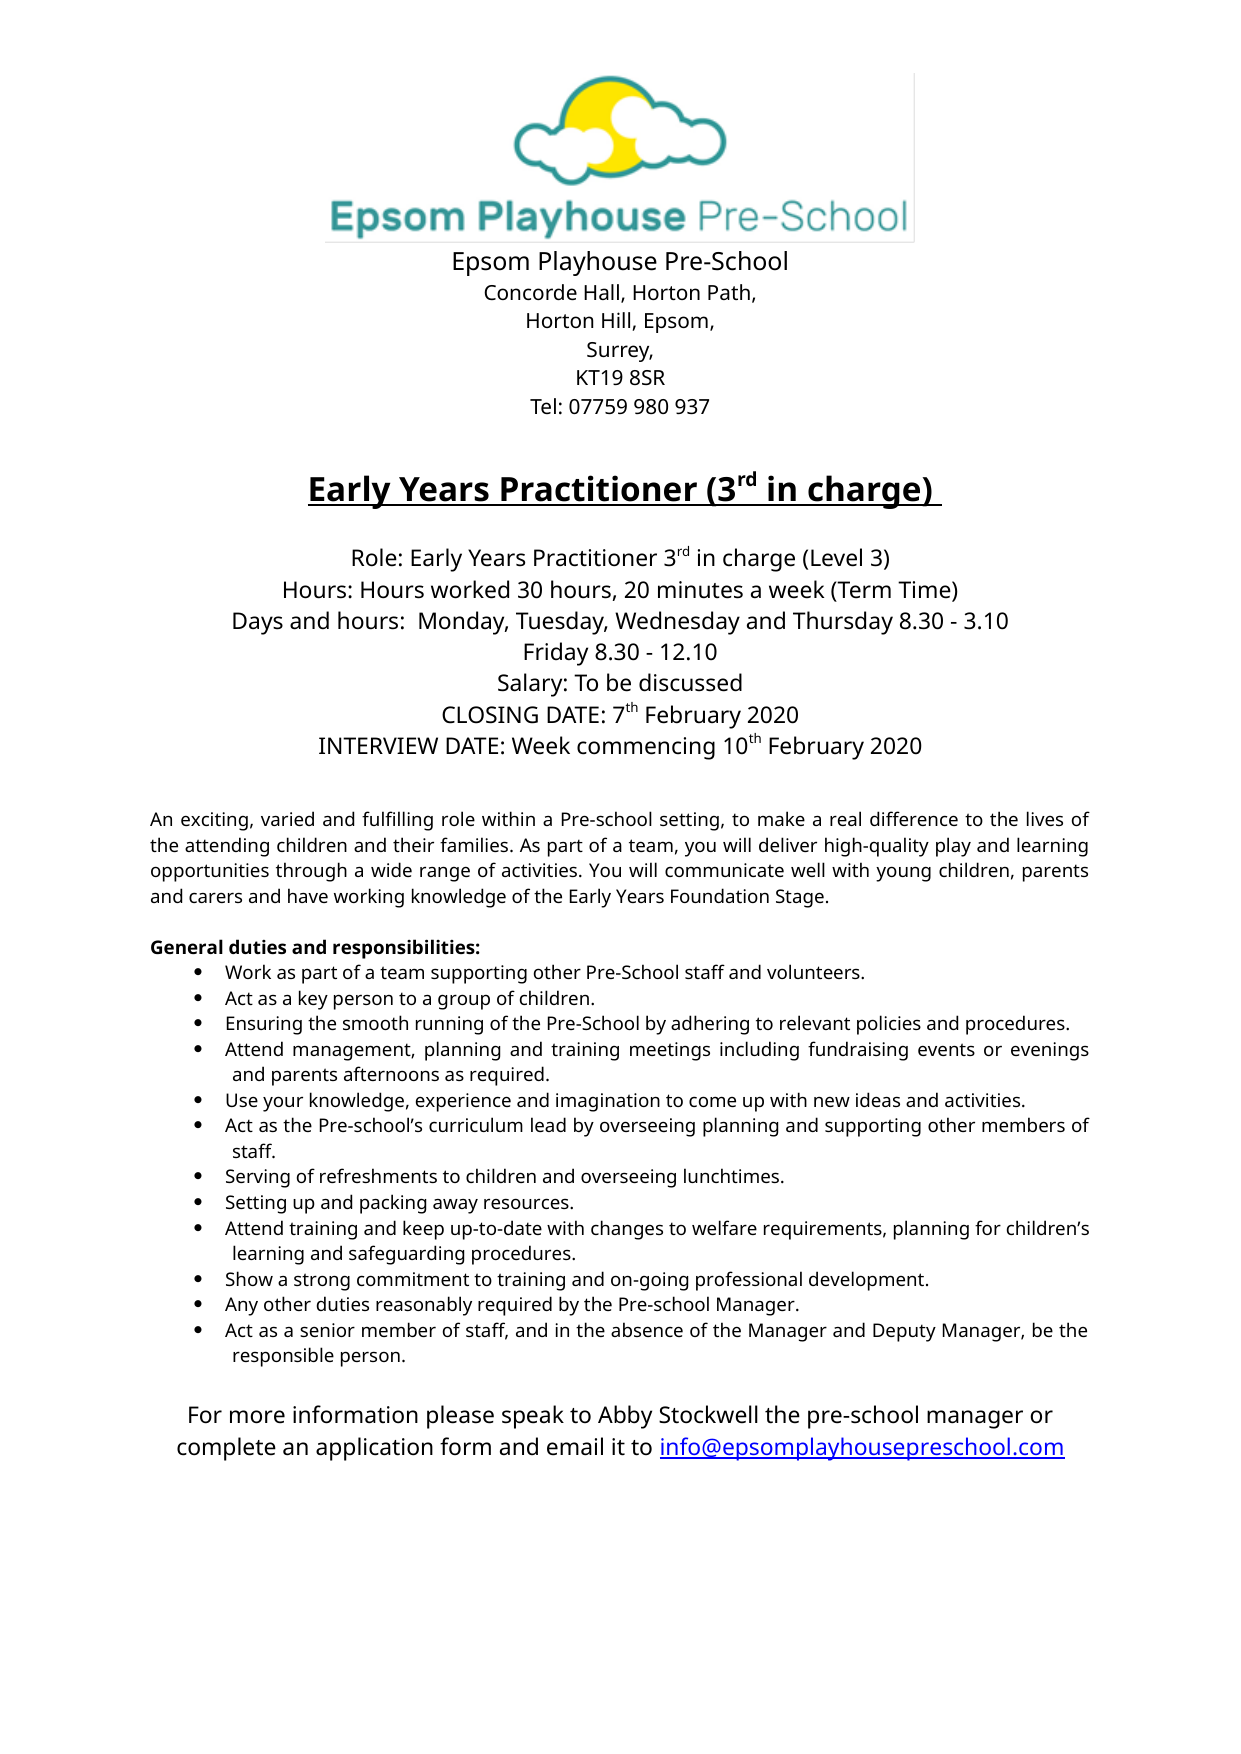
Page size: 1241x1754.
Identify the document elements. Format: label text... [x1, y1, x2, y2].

list Attend training and keep up-to-date with changes to welfare requirements, planning for children’s learning and safeguarding procedures. [194, 1215, 1090, 1266]
list Work as part of a team supporting other Pre-School staff and volunteers. [194, 960, 1090, 985]
text Epsom Playhouse Pre-School [150, 244, 1090, 278]
list Serving of refreshments to children and overseeing lunchtimes. [194, 1164, 1090, 1189]
text Early Years Practitioner (3rd in charge) [150, 466, 1090, 511]
text Tel: 07759 980 937 [150, 392, 1090, 420]
list Attend management, planning and training meetings including fundraising events or evenings and parents afternoons as required. [194, 1036, 1090, 1087]
list Ensuring the smooth running of the Pre-School by adhering to relevant policies and procedures. [194, 1011, 1090, 1036]
list Any other duties reasonably required by the Pre-school Manager. [194, 1291, 1090, 1317]
list Act as a senior member of staff, and in the absence of the Manager and Deputy Manager, be the responsible person. [194, 1317, 1090, 1368]
text INTERVIEW DATE: Week commencing 10th February 2020 [150, 730, 1090, 761]
text Concorde Hall, Horton Path, [150, 278, 1090, 307]
list Act as the Pre-school’s curriculum lead by overseeing planning and supporting other members of staff. [194, 1113, 1090, 1164]
text Horton Hill, Epsom, [150, 307, 1090, 335]
text Salary: To be discussed [150, 667, 1090, 699]
text For more information please speak to Abby Stockwell the pre-school manager or complete an application form and email it to info@epsomplayhousepreschool.com [150, 1399, 1090, 1462]
text Role: Early Years Practitioner 3rd in charge (Level 3) [150, 542, 1090, 574]
list Use your knowledge, experience and imagination to come up with new ideas and activities. [194, 1087, 1090, 1113]
text CLOSING DATE: 7th February 2020 [150, 699, 1090, 730]
text KT19 8SR [150, 363, 1090, 392]
picture [325, 73, 916, 244]
text An exciting, varied and fulfilling role within a Pre-school setting, to make a real difference to the lives of the attending children and their families. As part of a team, you will deliver high-quality play and learning opportunities through a wide range of activities. You will communicate well with young children, parents and carers and have working knowledge of the Early Years Foundation Stage. [150, 807, 1090, 909]
list Show a strong commitment to training and on-going professional development. [194, 1266, 1090, 1291]
text Friday 8.30 - 12.10 [150, 636, 1090, 667]
text Surrey, [150, 335, 1090, 363]
text Days and hours: Monday, Tuesday, Wednesday and Thursday 8.30 - 3.10 [150, 605, 1090, 636]
text General duties and responsibilities: [150, 934, 1090, 960]
list Setting up and packing away resources. [194, 1189, 1090, 1215]
list Act as a key person to a group of children. [194, 985, 1090, 1011]
text Hours: Hours worked 30 hours, 20 minutes a week (Term Time) [150, 574, 1090, 605]
